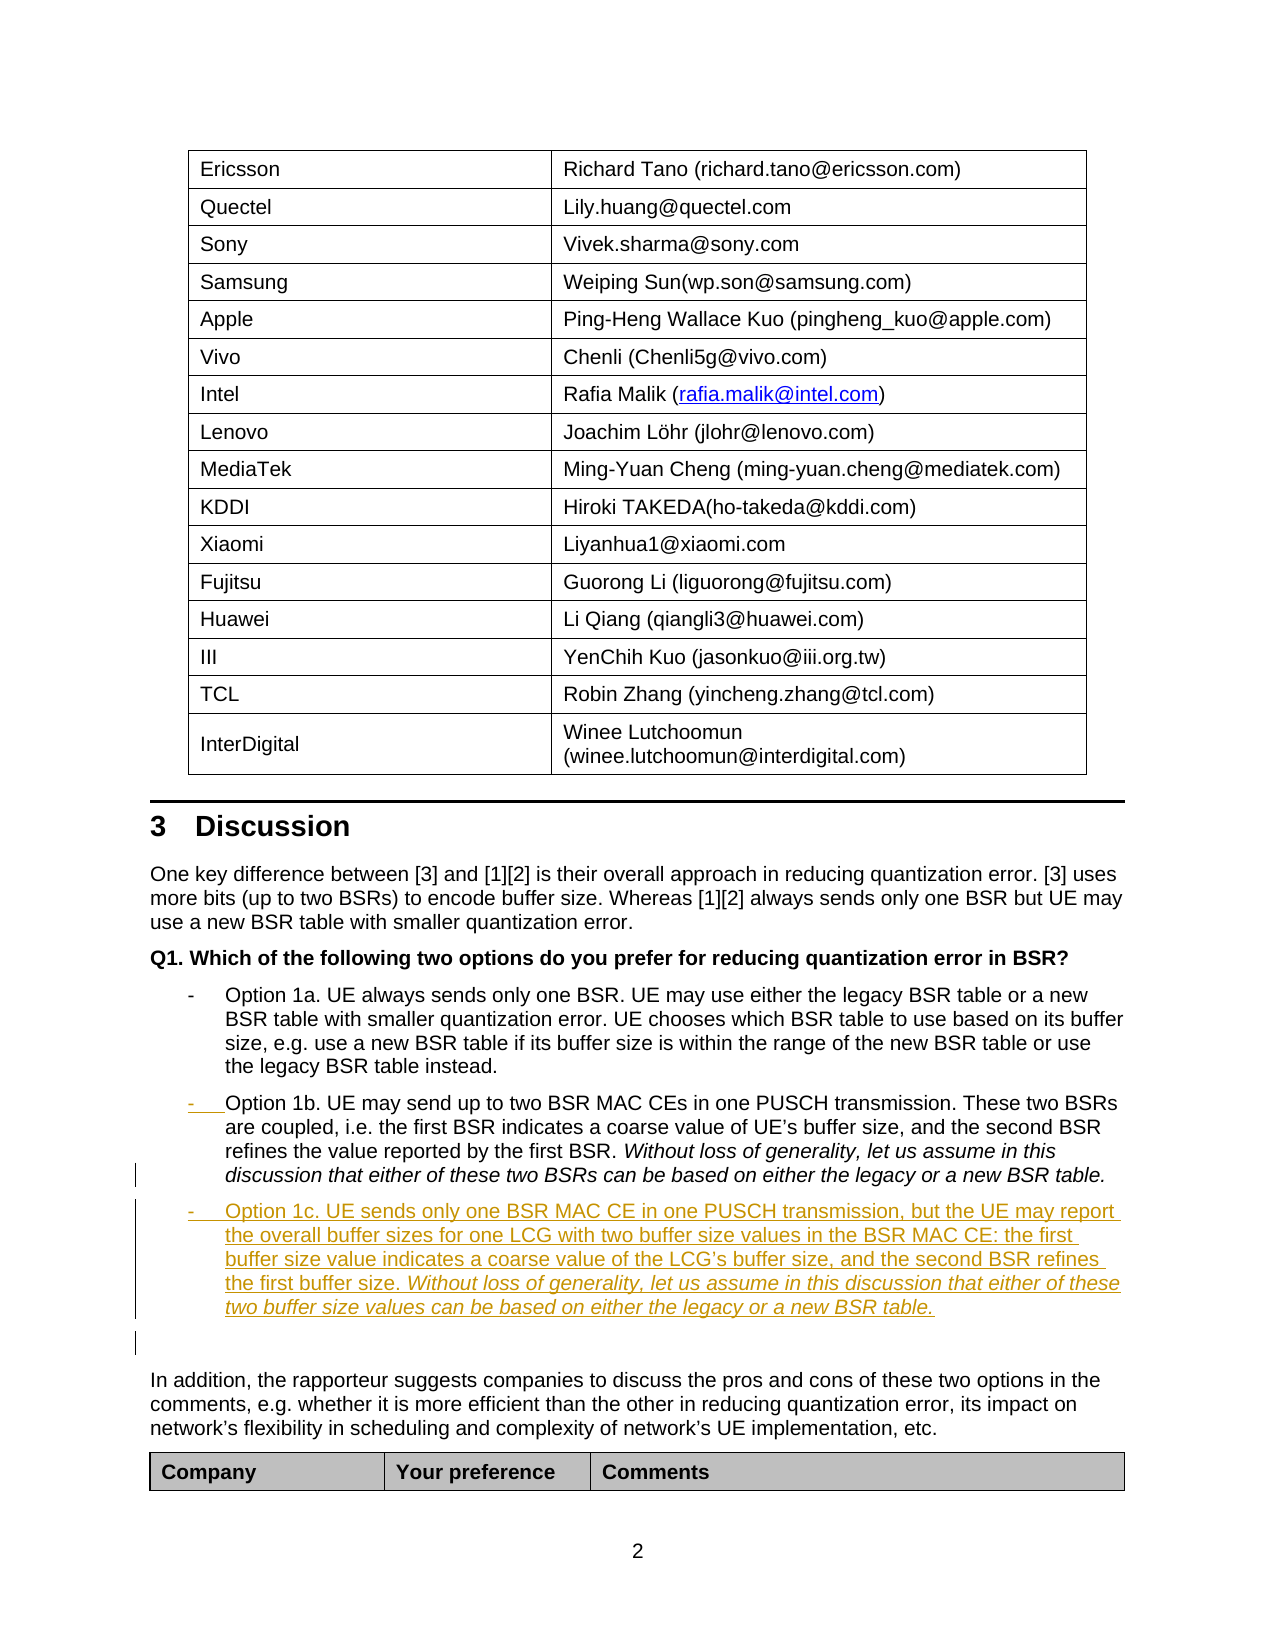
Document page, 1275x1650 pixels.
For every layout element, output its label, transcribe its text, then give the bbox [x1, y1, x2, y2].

subtitle Discussion [150, 803, 1125, 843]
table_cell Ping-Heng Wallace Kuo (pingheng_kuo@apple.com) [552, 301, 1086, 337]
table_cell Lily.huang@quectel.com [552, 189, 1086, 225]
text In addition, the rapporteur suggests companies to discuss the pros and cons of these two options in the comments, e.g. whether it is more efficient than the other in reducing quantization error, its impact on network’s flexibility in scheduling and complexity of network’s UE implementation, etc. [150, 1368, 1125, 1440]
list Option 1a. UE always sends only one BSR. UE may use either the legacy BSR table or a new BSR table with smaller quantization error. UE chooses which BSR table to use based on its buffer size, e.g. use a new BSR table if its buffer size is within the range of the new BSR table or use the legacy BSR table instead. [187, 982, 1125, 1078]
table_cell Richard Tano (richard.tano@ericsson.com) [552, 151, 1086, 187]
table_cell Weiping Sun(wp.son@samsung.com) [552, 264, 1086, 300]
table_cell Ming-Yuan Cheng (ming-yuan.cheng@mediatek.com) [552, 451, 1086, 487]
table_cell Robin Zhang (yincheng.zhang@tcl.com) [552, 676, 1086, 712]
table_cell Lenovo [189, 414, 551, 450]
table_cell KDDI [189, 489, 551, 525]
table_cell Xiaomi [189, 526, 551, 562]
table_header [385, 1453, 590, 1490]
table_header Company [151, 1453, 384, 1490]
table_cell Ericsson [189, 151, 551, 187]
table_cell Fujitsu [189, 564, 551, 600]
table_cell Hiroki TAKEDA(ho-takeda@kddi.com) [552, 489, 1086, 525]
table_cell Li Qiang (qiangli3@huawei.com) [552, 601, 1086, 637]
table_cell III [189, 639, 551, 675]
table_cell InterDigital [189, 714, 551, 774]
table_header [591, 1453, 1124, 1490]
table_cell Intel [189, 376, 551, 412]
table_cell MediaTek [189, 451, 551, 487]
table_cell Rafia Malik (rafia.malik@intel.com) [552, 376, 1086, 412]
table_cell Winee Lutchoomun (winee.lutchoomun@interdigital.com) [552, 714, 1086, 774]
table_cell Samsung [189, 264, 551, 300]
table_cell YenChih Kuo (jasonkuo@iii.org.tw) [552, 639, 1086, 675]
text One key difference between [3] and [1][2] is their overall approach in reducing quantization error. [3] uses more bits (up to two BSRs) to encode buffer size. Whereas [1][2] always sends only one BSR but UE may use a new BSR table with smaller quantization error. [150, 862, 1125, 933]
text Q1. Which of the following two options do you prefer for reducing quantization error in BSR? [150, 946, 1125, 970]
table_cell Vivo [189, 339, 551, 375]
table_cell Vivek.sharma@sony.com [552, 226, 1086, 262]
table_cell Joachim Löhr (jlohr@lenovo.com) [552, 414, 1086, 450]
table_cell Sony [189, 226, 551, 262]
table_cell Quectel [189, 189, 551, 225]
table_cell Liyanhua1@xiaomi.com [552, 526, 1086, 562]
table_cell Apple [189, 301, 551, 337]
list Option 1b. UE may send up to two BSR MAC CEs in one PUSCH transmission. These two BSRs are coupled, i.e. the first BSR indicates a coarse value of UE’s buffer size, and the second BSR refines the value reported by the first BSR. Without loss of generality, let us assume in this discussion that either of these two BSRs can be based on either the legacy or a new BSR table. [187, 1091, 1125, 1187]
table_cell Huawei [189, 601, 551, 637]
table_cell Guorong Li (liguorong@fujitsu.com) [552, 564, 1086, 600]
table_cell Chenli (Chenli5g@vivo.com) [552, 339, 1086, 375]
table_cell TCL [189, 676, 551, 712]
